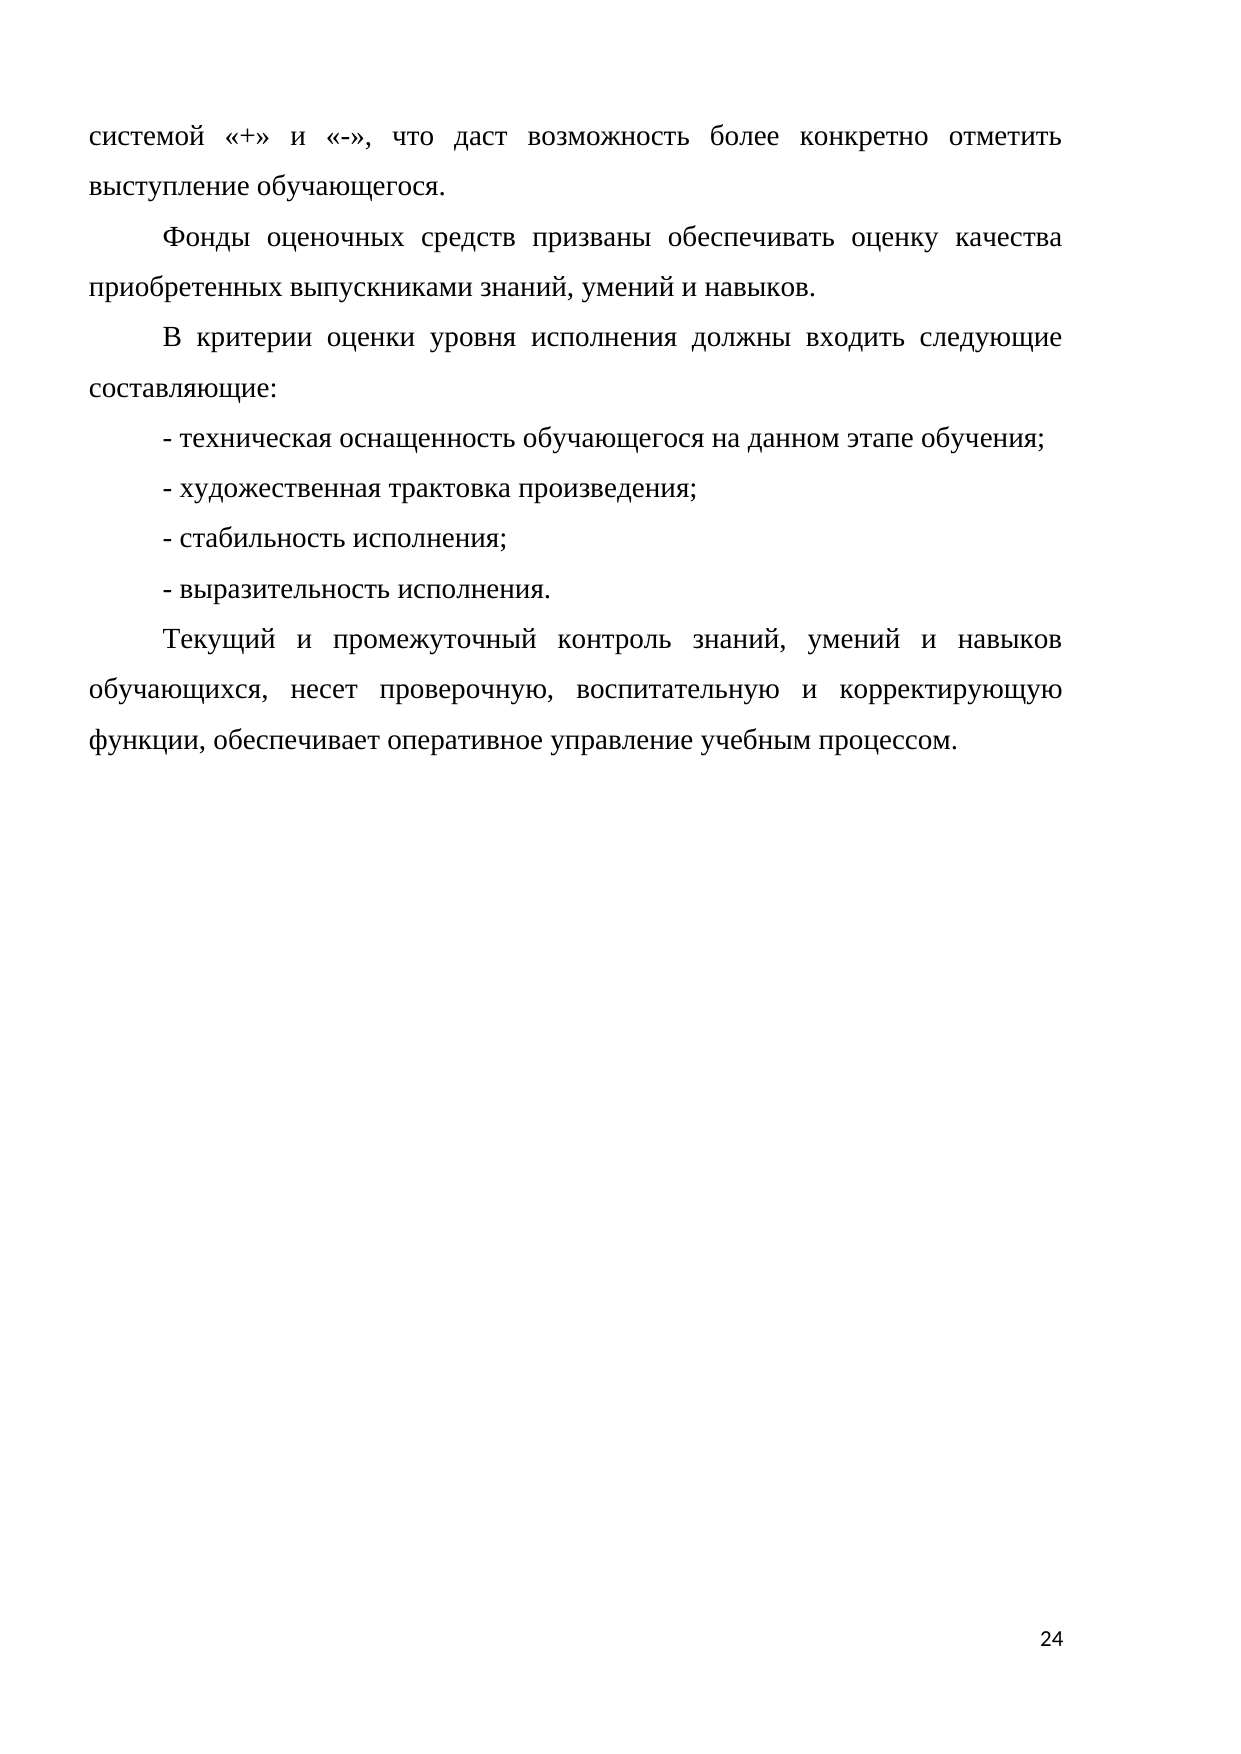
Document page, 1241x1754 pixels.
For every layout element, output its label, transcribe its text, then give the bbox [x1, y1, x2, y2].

text - стабильность исполнения; [89, 521, 1063, 554]
text Текущий и промежуточный контроль знаний, умений и навыков обучающихся, несет проверочную, воспитательную и корректирующую функции, обеспечивает оперативное управление учебным процессом. [89, 621, 1063, 755]
text В критерии оценки уровня исполнения должны входить следующие составляющие: [89, 319, 1063, 403]
text - техническая оснащенность обучающегося на данном этапе обучения; [89, 420, 1063, 453]
text Фонды оценочных средств призваны обеспечивать оценку качества приобретенных выпускниками знаний, умений и навыков. [89, 219, 1063, 303]
text - художественная трактовка произведения; [89, 470, 1063, 504]
text - выразительность исполнения. [89, 571, 1063, 604]
